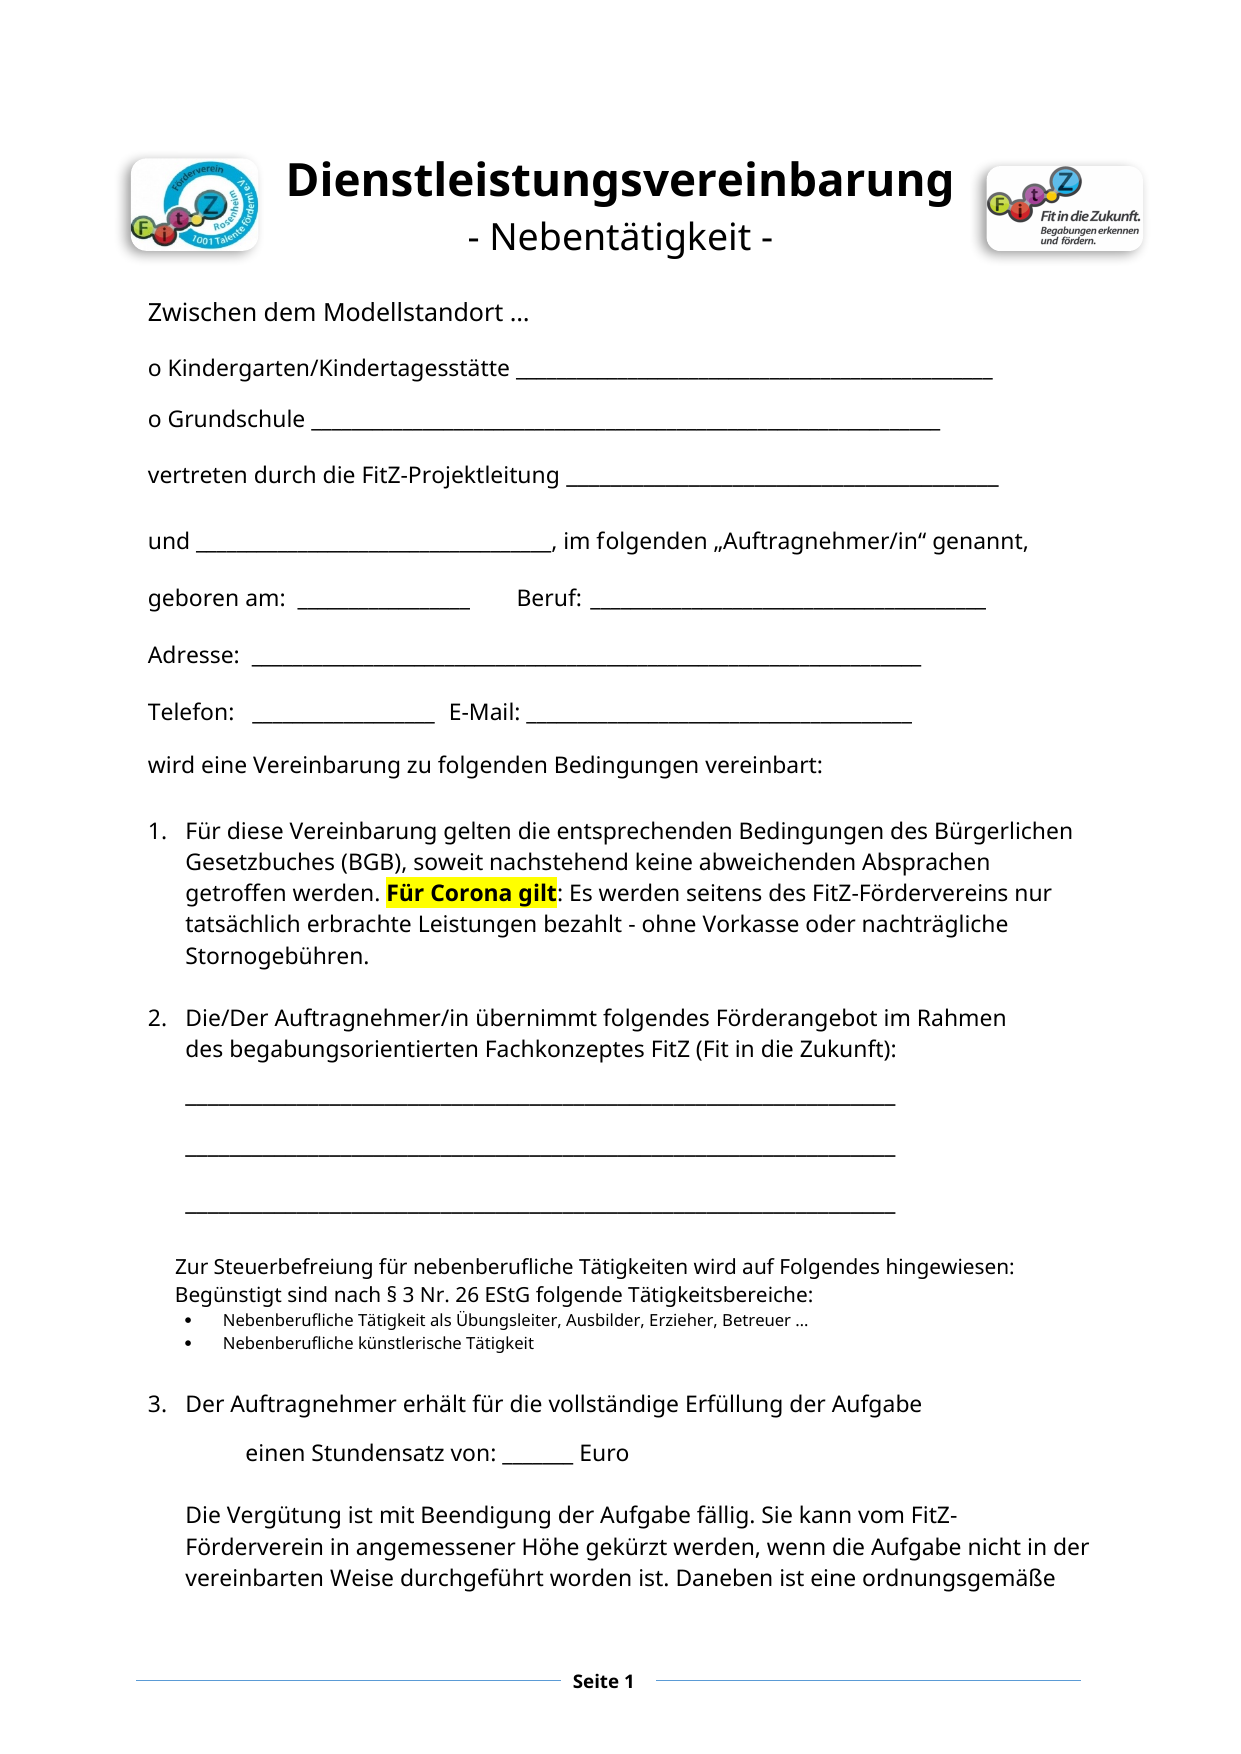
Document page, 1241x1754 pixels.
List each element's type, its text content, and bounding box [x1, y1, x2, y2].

text - Nebentätigkeit - [244, 210, 987, 261]
text einen Stundensatz von: _______ Euro [148, 1437, 1093, 1468]
text des begabungsorientierten Fachkonzeptes FitZ (Fit in die Zukunft): [185, 1033, 1093, 1065]
text vertreten durch die FitZ-Projektleitung _______________________________________ [148, 457, 1093, 491]
text wird eine Vereinbarung zu folgenden Bedingungen vereinbart: [148, 749, 1093, 781]
text Zwischen dem Modellstandort … [148, 295, 1093, 329]
list Für diese Vereinbarung gelten die entsprechenden Bedingungen des Bürgerlichen Gesetzbuches (BGB), soweit nachstehend keine abweichenden Absprachen getroffen werden. Für Corona gilt: Es werden seitens des FitZ-Fördervereins nur tatsächlich erbrachte Leistungen bezahlt - ohne Vorkasse oder nachträgliche Stornogebühren. [148, 815, 1093, 971]
list Nebenberufliche Tätigkeit als Übungsleiter, Ausbilder, Erzieher, Betreuer … [185, 1309, 1093, 1332]
text o Grundschule ______________________________________________________________ [148, 403, 1093, 434]
text o Kindergarten/Kindertagesstätte _______________________________________________ [148, 352, 1093, 383]
list Der Auftragnehmer erhält für die vollständige Erfüllung der Aufgabe [148, 1388, 1093, 1420]
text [185, 1499, 1093, 1593]
text ________________________________________________________________ [185, 1184, 1093, 1252]
picture [130, 158, 259, 251]
text Zur Steuerbefreiung für nebenberufliche Tätigkeiten wird auf Folgendes hingewiesen: [148, 1252, 1093, 1281]
text ________________________________________________________________ [185, 1076, 1093, 1110]
picture [986, 166, 1144, 251]
text Telefon: __________________ E-Mail: ______________________________________ [148, 695, 1093, 727]
text Dienstleistungsvereinbarung [148, 148, 1093, 210]
text Adresse: __________________________________________________________________ [148, 639, 1093, 670]
text und ___________________________________, im folgenden „Auftragnehmer/in“ genannt, [148, 525, 1093, 556]
text geboren am: _________________ Beruf: _______________________________________ [148, 582, 1093, 613]
text Begünstigt sind nach § 3 Nr. 26 EStG folgende Tätigkeitsbereiche: [148, 1281, 1093, 1309]
text ________________________________________________________________ [185, 1127, 1093, 1161]
list Die/Der Auftragnehmer/in übernimmt folgendes Förderangebot im Rahmen [148, 1002, 1093, 1033]
list Nebenberufliche künstlerische Tätigkeit [185, 1332, 1093, 1354]
